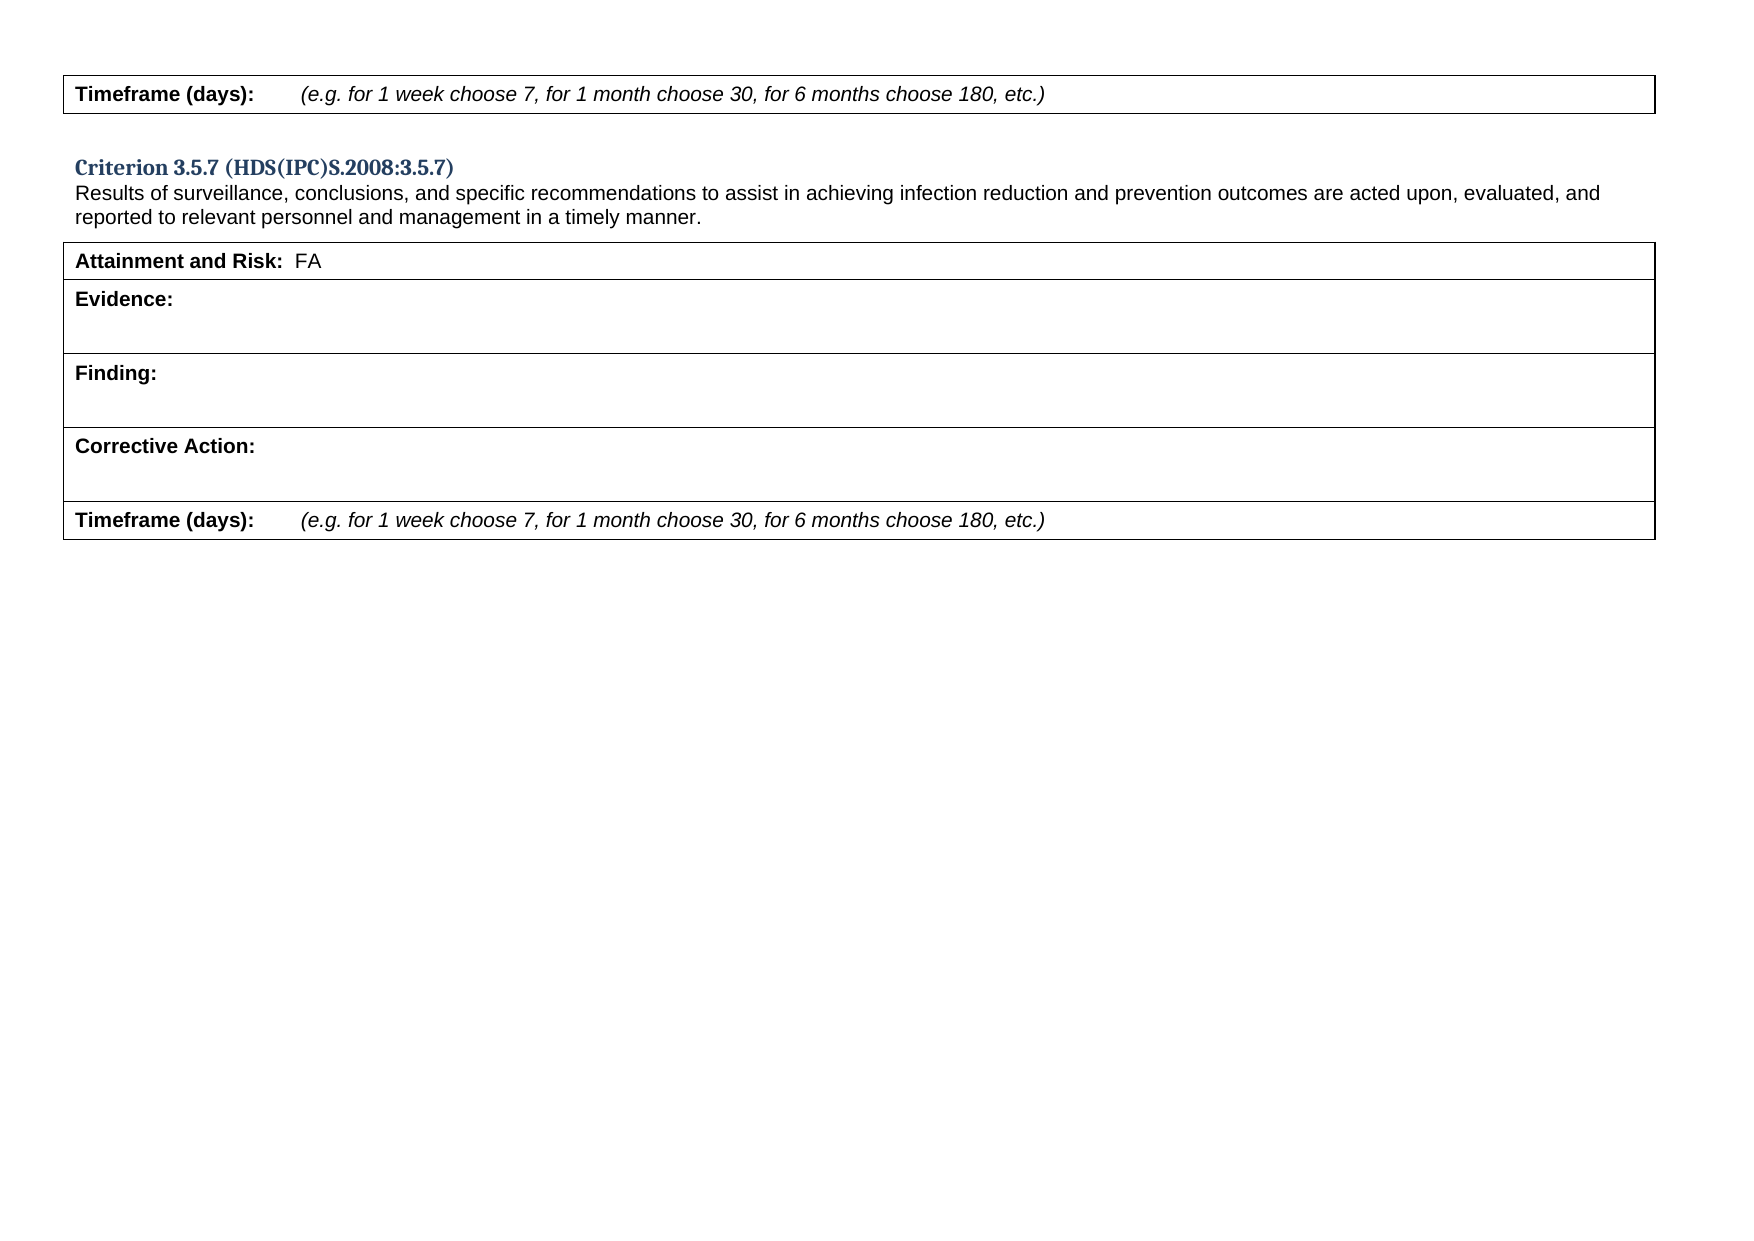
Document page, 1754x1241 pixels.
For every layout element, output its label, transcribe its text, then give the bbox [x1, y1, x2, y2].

table_cell Evidence: [64, 280, 1654, 317]
table_cell Timeframe (days): (e.g. for 1 week choose 7, for 1 month choose 30, for 6 months choose 180, etc.) [64, 76, 1654, 112]
table_cell Finding: [64, 354, 1654, 391]
text Results of surveillance, conclusions, and specific recommendations to assist in achieving infection reduction and prevention outcomes are acted upon, evaluated, and reported to relevant personnel and management in a timely manner. [75, 181, 1679, 229]
table_cell [64, 465, 1654, 501]
table_cell [64, 391, 1654, 427]
table_header Attainment and Risk: FA [64, 243, 1654, 279]
table_cell [64, 317, 1654, 353]
table_cell Corrective Action: [64, 428, 1654, 464]
subtitle Criterion 3.5.7 (HDS(IPC)S.2008:3.5.7) [75, 155, 1679, 181]
table_cell Timeframe (days): (e.g. for 1 week choose 7, for 1 month choose 30, for 6 months choose 180, etc.) [64, 502, 1654, 538]
